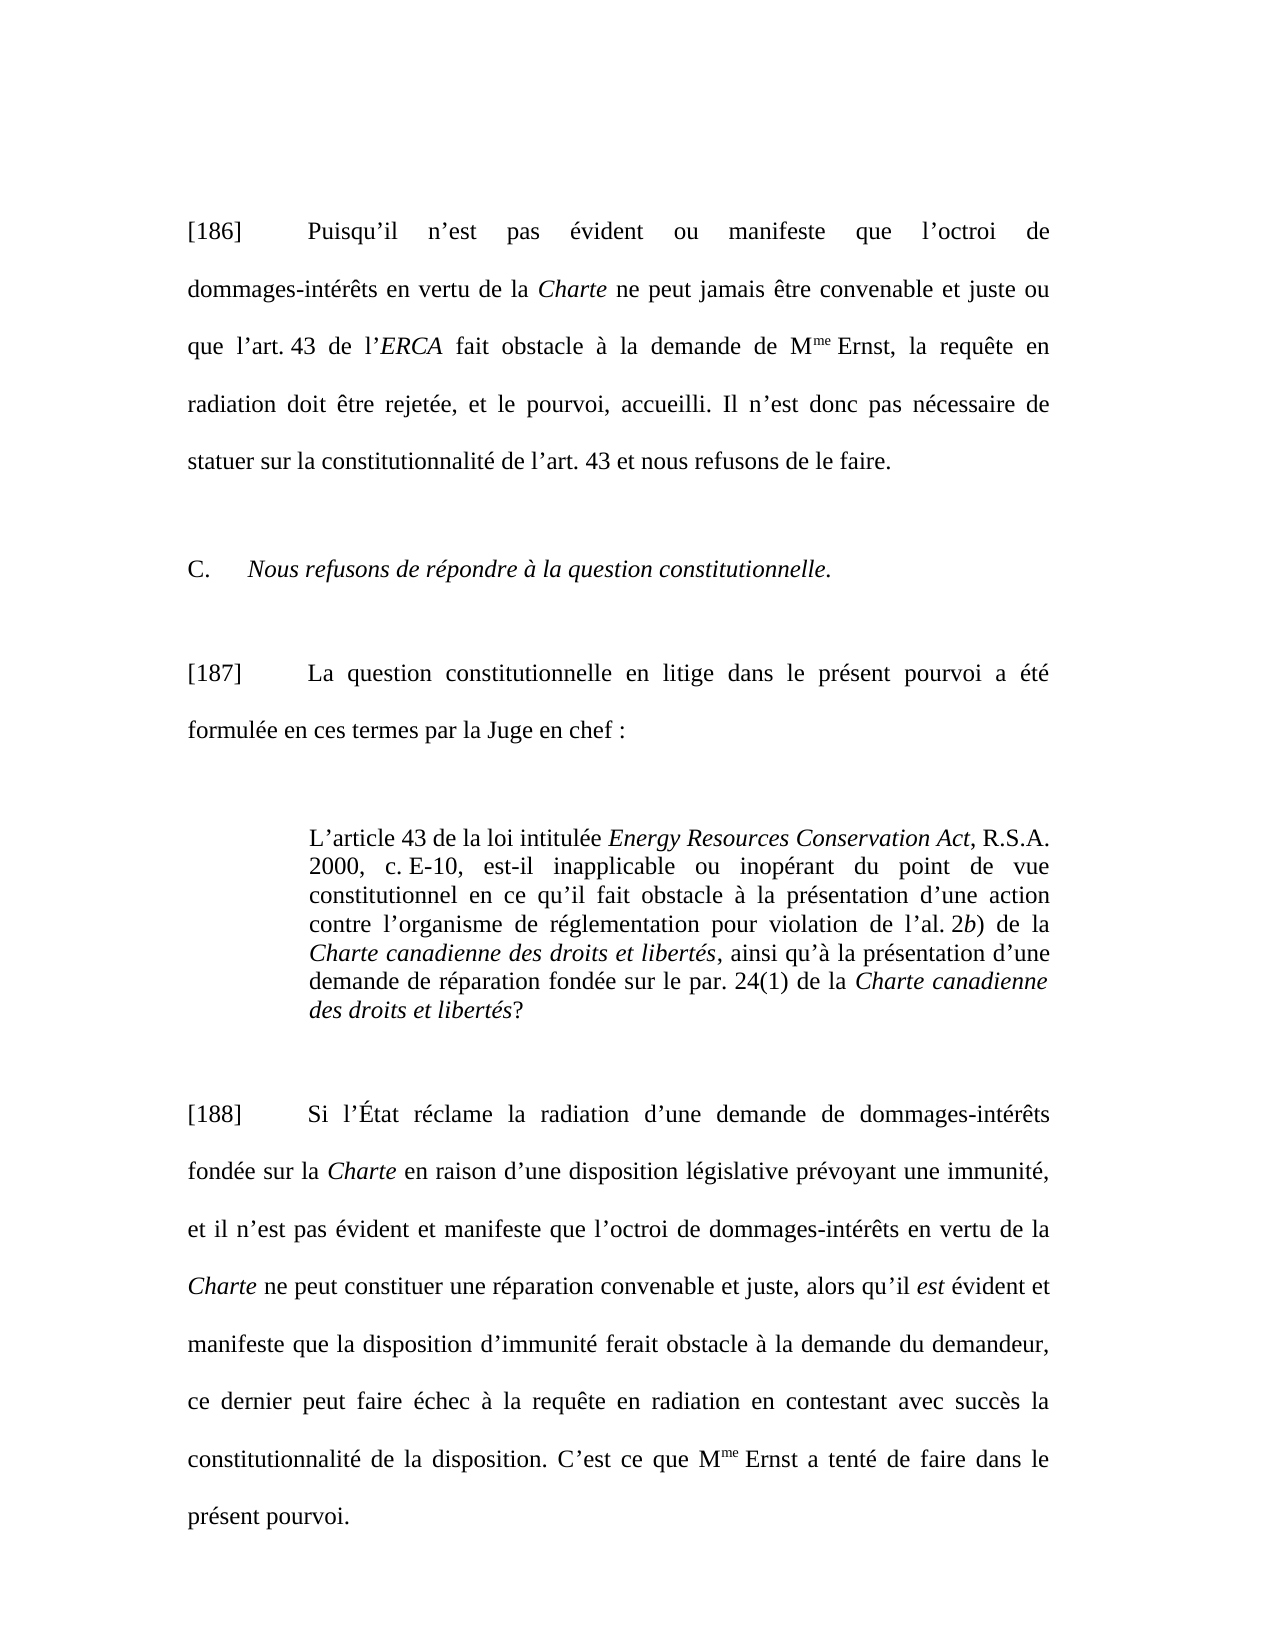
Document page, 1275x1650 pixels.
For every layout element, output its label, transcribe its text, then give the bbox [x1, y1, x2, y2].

list Si l’État réclame la radiation d’une demande de dommages-intérêts fondée sur la Charte en raison d’une disposition législative prévoyant une immunité, et il n’est pas évident et manifeste que l’octroi de dommages-intérêts en vertu de la Charte ne peut constituer une réparation convenable et juste, alors qu’il est évident et manifeste que la disposition d’immunité ferait obstacle à la demande du demandeur, ce dernier peut faire échec à la requête en radiation en contestant avec succès la constitutionnalité de la disposition. C’est ce que Mme Ernst a tenté de faire dans le présent pourvoi. [187, 1099, 1050, 1530]
list La question constitutionnelle en litige dans le présent pourvoi a été formulée en ces termes par la Juge en chef : [187, 658, 1050, 744]
list Puisqu’il n’est pas évident ou manifeste que l’octroi de dommages-intérêts en vertu de la Charte ne peut jamais être convenable et juste ou que l’art. 43 de l’ERCA fait obstacle à la demande de Mme Ernst, la requête en radiation doit être rejetée, et le pourvoi, accueilli. Il n’est donc pas nécessaire de statuer sur la constitutionnalité de l’art. 43 et nous refusons de le faire. [187, 216, 1050, 475]
title Nous refusons de répondre à la question constitutionnelle. [187, 554, 1050, 583]
text L’article 43 de la loi intitulée Energy Resources Conservation Act, R.S.A. 2000, c. E-10, est-il inapplicable ou inopérant du point de vue constitutionnel en ce qu’il fait obstacle à la présentation d’une action contre l’organisme de réglementation pour violation de l’al. 2b) de la Charte canadienne des droits et libertés, ainsi qu’à la présentation d’une demande de réparation fondée sur le par. 24(1) de la Charte canadienne des droits et libertés? [187, 823, 1050, 1024]
